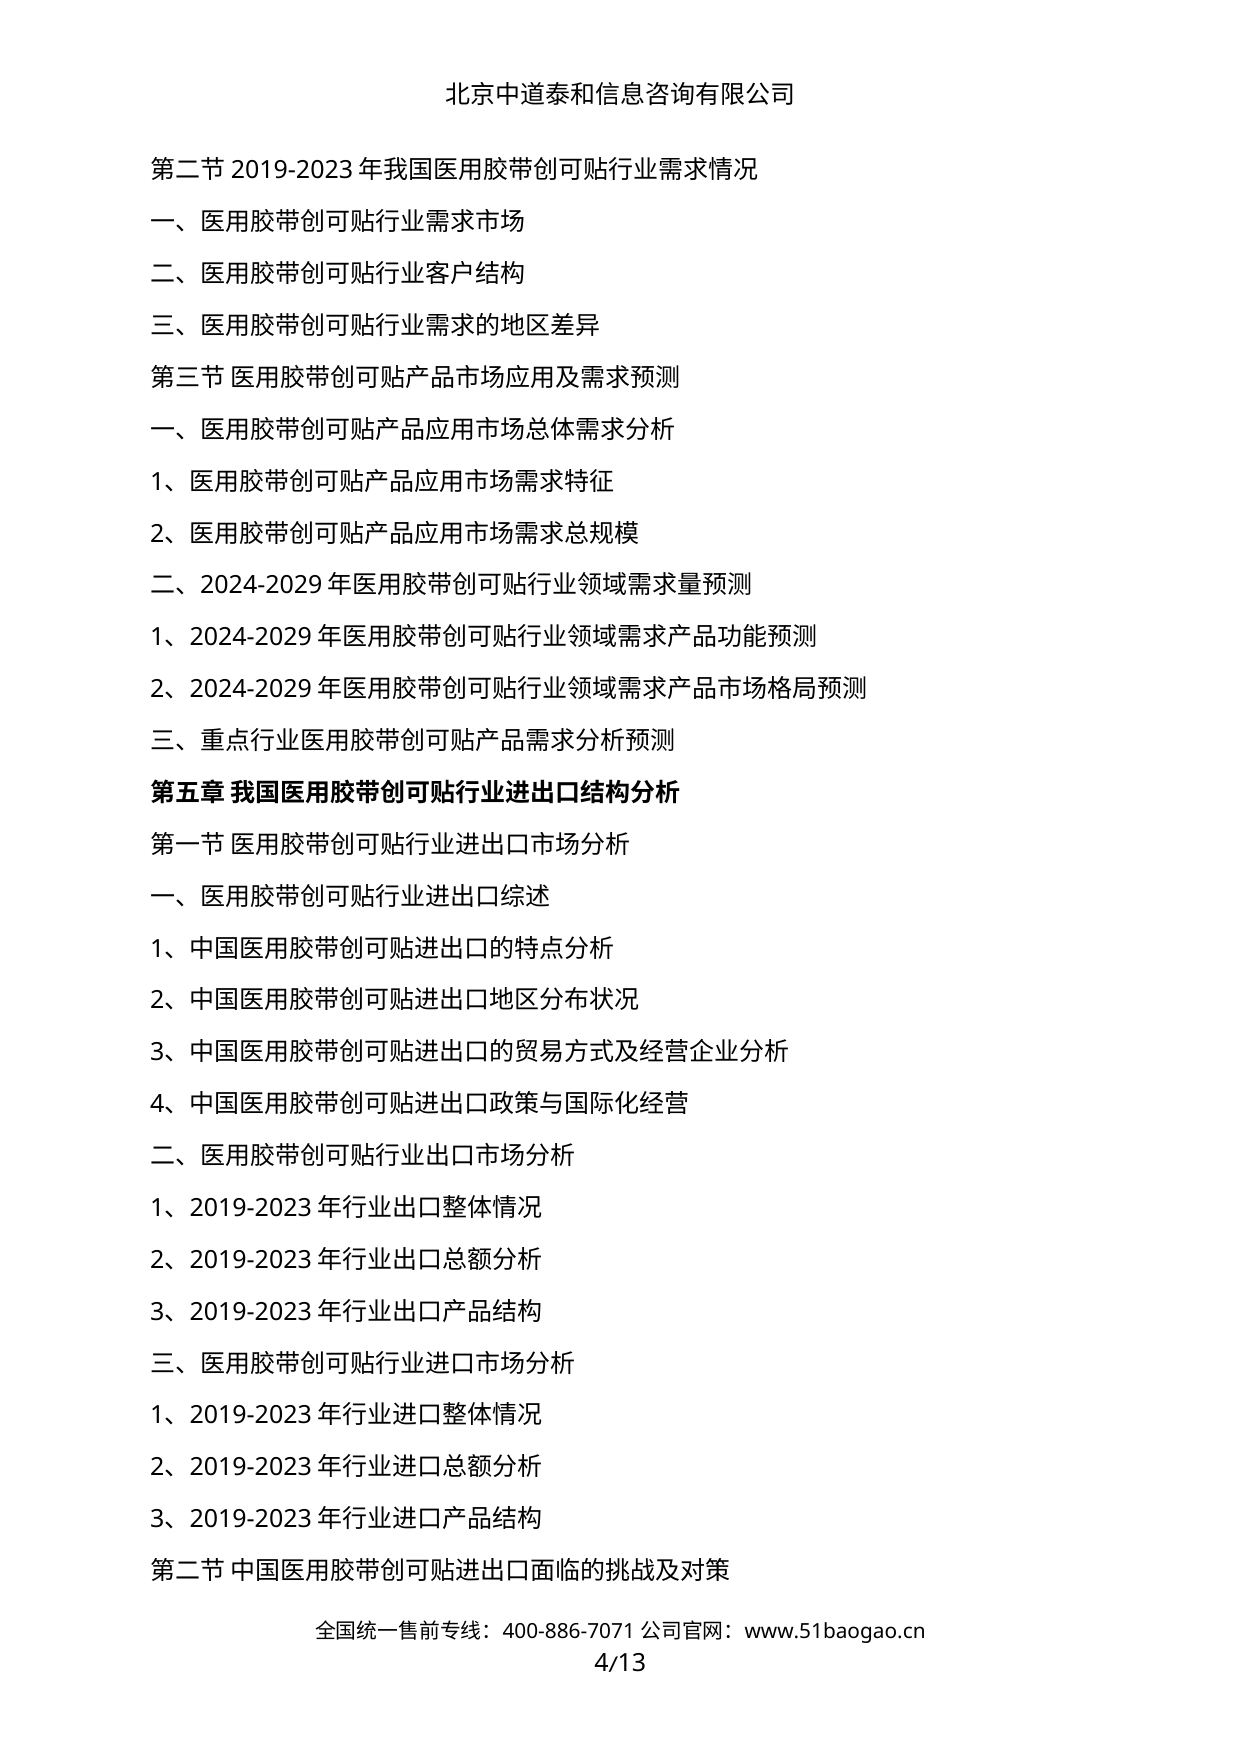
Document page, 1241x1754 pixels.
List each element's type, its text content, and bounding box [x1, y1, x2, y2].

text 3、2019-2023年行业出口产品结构 [150, 1291, 1090, 1327]
text 一、医用胶带创可贴产品应用市场总体需求分析 [150, 409, 1090, 446]
text 三、重点行业医用胶带创可贴产品需求分析预测 [150, 721, 1090, 757]
text 二、医用胶带创可贴行业客户结构 [150, 254, 1090, 290]
text 1、2024-2029年医用胶带创可贴行业领域需求产品功能预测 [150, 617, 1090, 653]
text 1、医用胶带创可贴产品应用市场需求特征 [150, 461, 1090, 497]
text 第五章 我国医用胶带创可贴行业进出口结构分析 [150, 772, 1090, 809]
text 3、2019-2023年行业进口产品结构 [150, 1499, 1090, 1535]
text 2、中国医用胶带创可贴进出口地区分布状况 [150, 980, 1090, 1016]
text 2、2019-2023年行业出口总额分析 [150, 1239, 1090, 1276]
text 第二节 2019-2023年我国医用胶带创可贴行业需求情况 [150, 150, 1090, 186]
text 4、中国医用胶带创可贴进出口政策与国际化经营 [150, 1084, 1090, 1120]
text 二、2024-2029年医用胶带创可贴行业领域需求量预测 [150, 565, 1090, 601]
text 1、中国医用胶带创可贴进出口的特点分析 [150, 928, 1090, 964]
text 三、医用胶带创可贴行业需求的地区差异 [150, 306, 1090, 342]
text 1、2019-2023年行业进口整体情况 [150, 1395, 1090, 1431]
text 三、医用胶带创可贴行业进口市场分析 [150, 1343, 1090, 1379]
text 一、医用胶带创可贴行业需求市场 [150, 202, 1090, 238]
text 第一节 医用胶带创可贴行业进出口市场分析 [150, 824, 1090, 861]
text 2、医用胶带创可贴产品应用市场需求总规模 [150, 513, 1090, 549]
text 一、医用胶带创可贴行业进出口综述 [150, 876, 1090, 912]
text 二、医用胶带创可贴行业出口市场分析 [150, 1136, 1090, 1172]
text 第二节 中国医用胶带创可贴进出口面临的挑战及对策 [150, 1551, 1090, 1587]
text 3、中国医用胶带创可贴进出口的贸易方式及经营企业分析 [150, 1032, 1090, 1068]
text 2、2019-2023年行业进口总额分析 [150, 1447, 1090, 1483]
text 2、2024-2029年医用胶带创可贴行业领域需求产品市场格局预测 [150, 669, 1090, 705]
text 第三节 医用胶带创可贴产品市场应用及需求预测 [150, 357, 1090, 394]
text 1、2019-2023年行业出口整体情况 [150, 1187, 1090, 1224]
